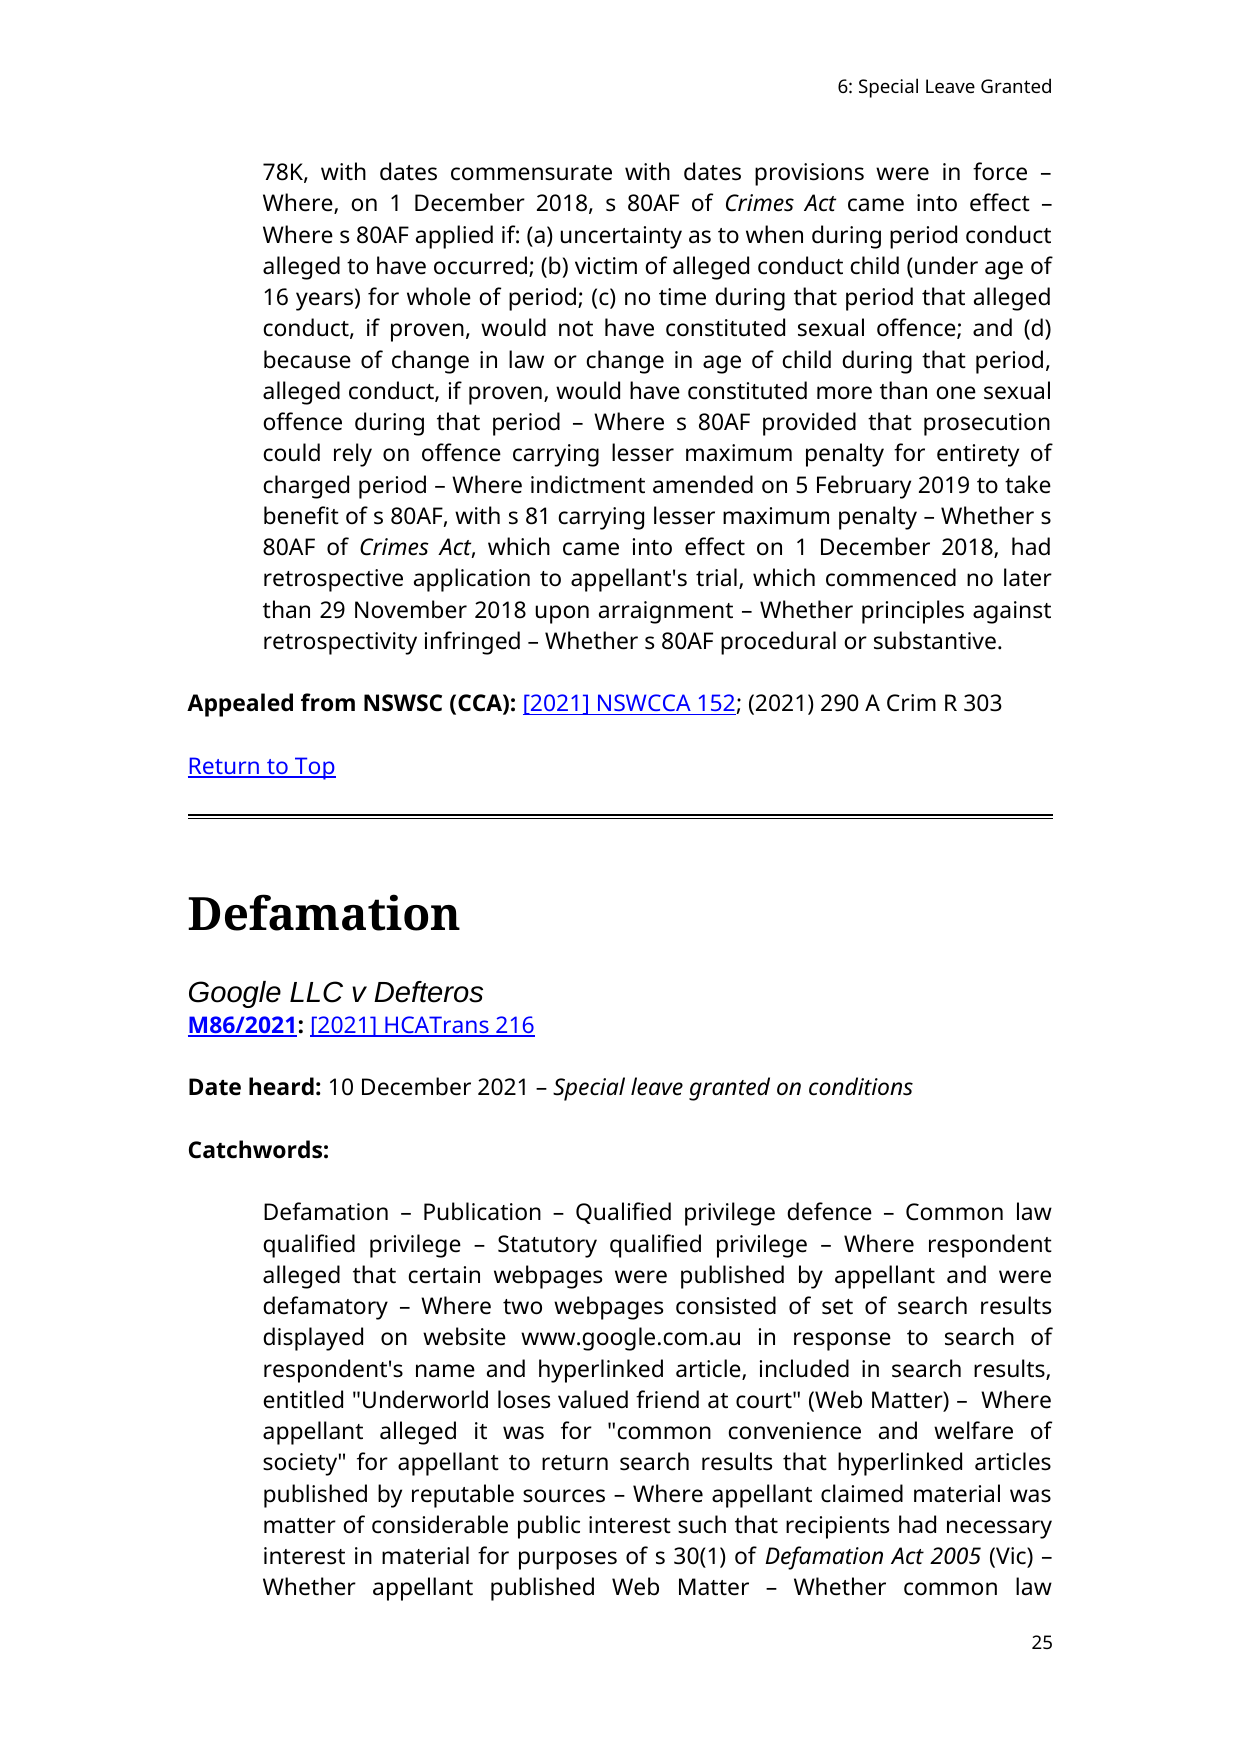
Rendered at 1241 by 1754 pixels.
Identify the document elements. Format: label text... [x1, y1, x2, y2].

text M86/2021: [2021] HCATrans 216 [187, 1009, 1053, 1040]
text Date heard: 10 December 2021 – Special leave granted on conditions [187, 1071, 1053, 1102]
text Appealed from NSWSC (CCA): [2021] NSWCCA 152; (2021) 290 A Crim R 303 [187, 687, 1053, 718]
subtitle Google LLC v Defteros [187, 975, 1053, 1009]
text Catchwords: [187, 1134, 1053, 1165]
subtitle Defamation [187, 882, 1053, 944]
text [262, 1196, 1053, 1602]
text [262, 156, 1053, 656]
text Return to Top [187, 750, 1053, 781]
